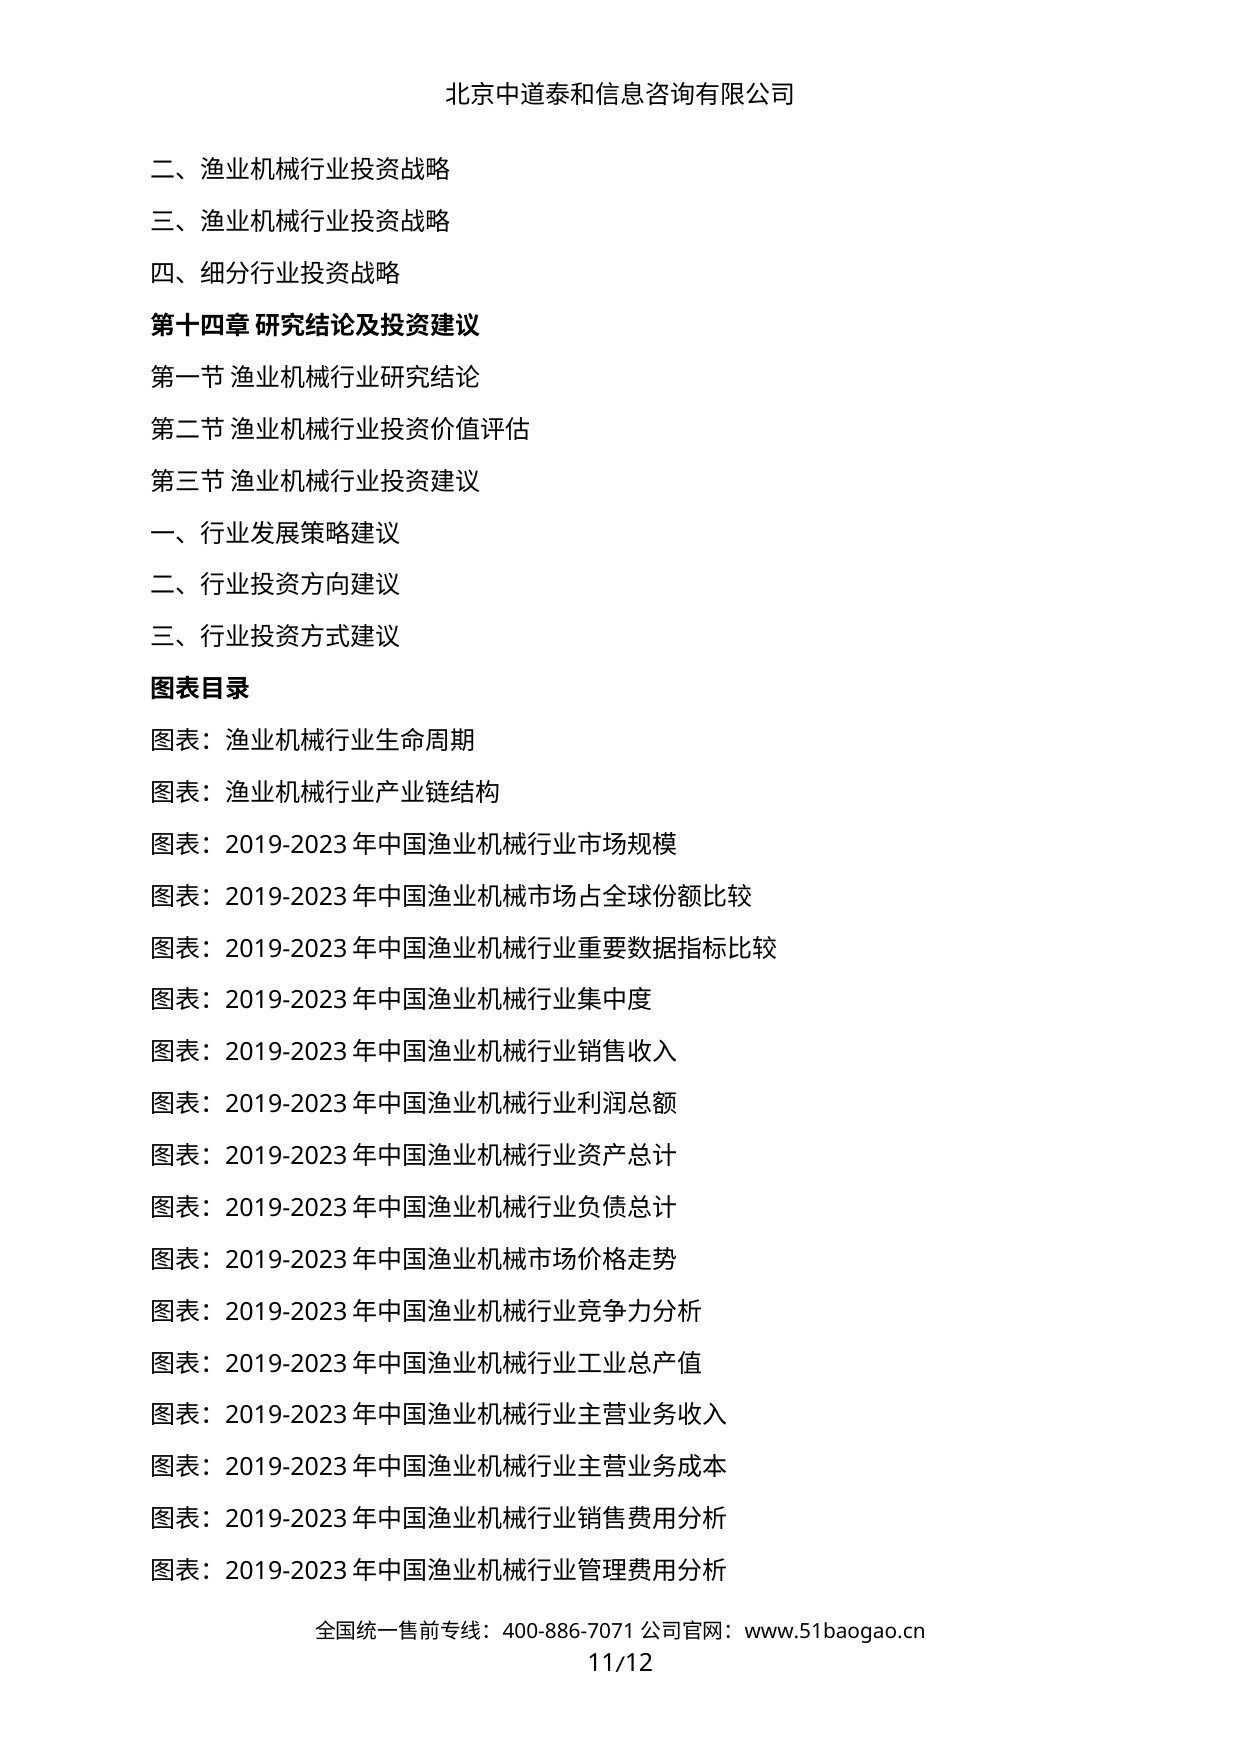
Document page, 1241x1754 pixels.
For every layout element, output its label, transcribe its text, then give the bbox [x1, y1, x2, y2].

text 第一节 渔业机械行业研究结论 [150, 357, 1090, 394]
text 第十四章 研究结论及投资建议 [150, 306, 1090, 342]
text 第二节 渔业机械行业投资价值评估 [150, 409, 1090, 446]
text 图表：渔业机械行业产业链结构 [150, 772, 1090, 809]
text 图表：2019-2023年中国渔业机械行业主营业务收入 [150, 1395, 1090, 1431]
text 图表：2019-2023年中国渔业机械行业销售收入 [150, 1032, 1090, 1068]
text 四、细分行业投资战略 [150, 254, 1090, 290]
text 图表：2019-2023年中国渔业机械行业负债总计 [150, 1187, 1090, 1224]
text 图表：2019-2023年中国渔业机械行业利润总额 [150, 1084, 1090, 1120]
text 第三节 渔业机械行业投资建议 [150, 461, 1090, 497]
text 图表：2019-2023年中国渔业机械行业市场规模 [150, 824, 1090, 861]
text 图表：2019-2023年中国渔业机械行业竞争力分析 [150, 1291, 1090, 1327]
text 图表：2019-2023年中国渔业机械行业管理费用分析 [150, 1551, 1090, 1587]
text 一、行业发展策略建议 [150, 513, 1090, 549]
text 图表：2019-2023年中国渔业机械行业资产总计 [150, 1136, 1090, 1172]
text 图表：2019-2023年中国渔业机械市场占全球份额比较 [150, 876, 1090, 912]
text 二、行业投资方向建议 [150, 565, 1090, 601]
text 图表：2019-2023年中国渔业机械市场价格走势 [150, 1239, 1090, 1276]
text 三、行业投资方式建议 [150, 617, 1090, 653]
text 图表：渔业机械行业生命周期 [150, 721, 1090, 757]
text 二、渔业机械行业投资战略 [150, 150, 1090, 186]
text 图表目录 [150, 669, 1090, 705]
text 图表：2019-2023年中国渔业机械行业工业总产值 [150, 1343, 1090, 1379]
text 图表：2019-2023年中国渔业机械行业销售费用分析 [150, 1499, 1090, 1535]
text 图表：2019-2023年中国渔业机械行业重要数据指标比较 [150, 928, 1090, 964]
text 图表：2019-2023年中国渔业机械行业主营业务成本 [150, 1447, 1090, 1483]
text 三、渔业机械行业投资战略 [150, 202, 1090, 238]
text 图表：2019-2023年中国渔业机械行业集中度 [150, 980, 1090, 1016]
